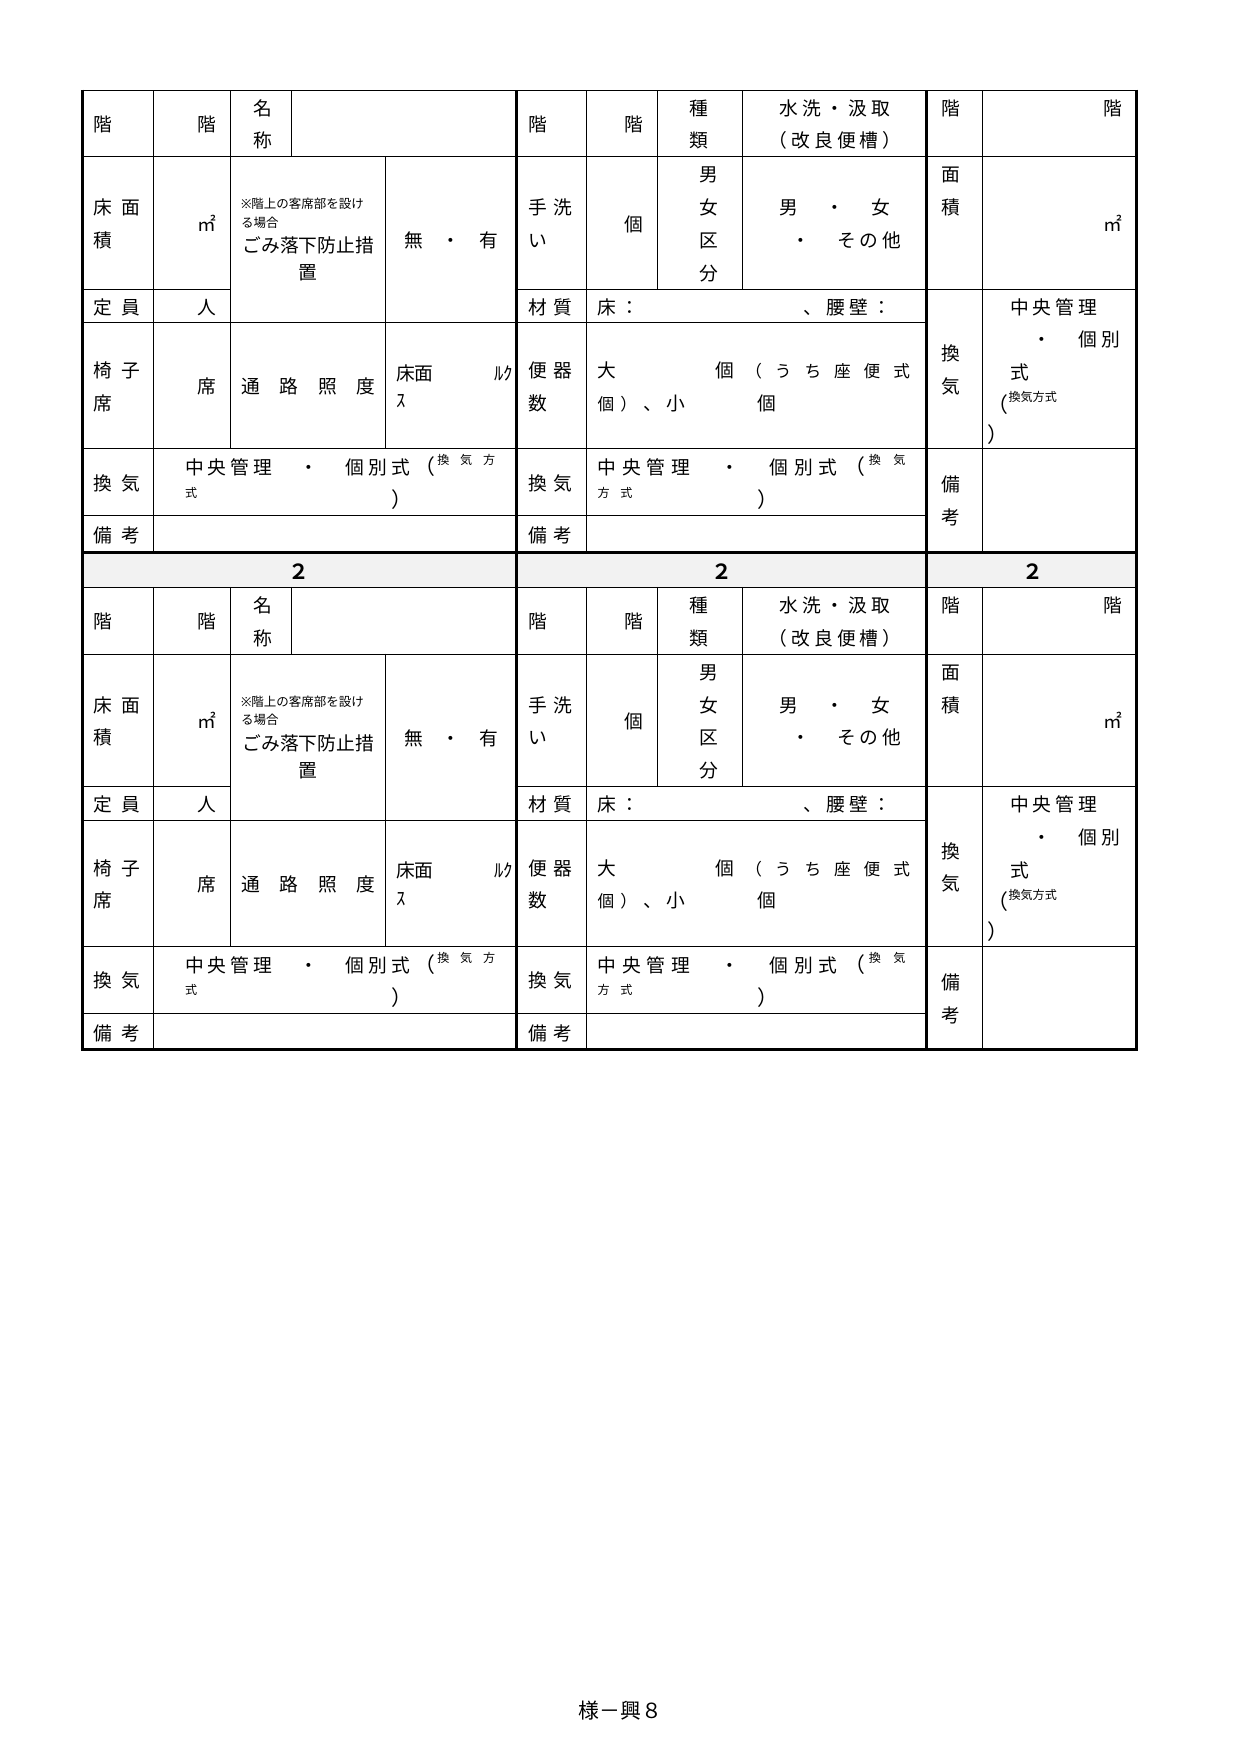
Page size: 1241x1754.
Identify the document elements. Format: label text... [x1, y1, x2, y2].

table_cell 人 [154, 290, 230, 322]
table_cell ㎡ [154, 655, 230, 786]
table_cell 面積 [928, 655, 982, 786]
table_cell 中央管理 ・ 個別式（換気方式 ） [154, 449, 515, 515]
table_cell 階 [154, 91, 230, 156]
table_cell [983, 449, 1135, 551]
table_cell 備考 [518, 1014, 586, 1048]
table_cell 階 [928, 588, 982, 653]
table_cell [587, 516, 925, 551]
table_cell 通路照度 [231, 323, 385, 448]
table_cell [154, 1014, 515, 1048]
table_cell ㎡ [154, 157, 230, 288]
table_cell 手洗い [518, 157, 586, 288]
table_cell 換気 [518, 449, 586, 515]
table_cell 階 [983, 588, 1135, 653]
table_cell 個 [587, 655, 657, 786]
table_cell 定員 [84, 787, 153, 820]
table_cell 中央管理 ・ 個別式 （換気方式 ） [983, 787, 1135, 946]
table_cell ２ [928, 554, 1135, 587]
table_cell 換気 [518, 947, 586, 1012]
table_cell 床： 、腰壁： [587, 290, 925, 322]
table_cell 床面積 [84, 655, 153, 786]
table_cell 人 [154, 787, 230, 820]
table_cell ※階上の客席部を設ける場合 ごみ落下防止措置 [231, 157, 385, 322]
table_cell [983, 947, 1135, 1048]
table_cell ㎡ [983, 157, 1135, 288]
table_cell 通路照度 [231, 821, 385, 946]
table_cell 中央管理 ・ 個別式（換気方式 ） [154, 947, 515, 1012]
table_cell 階 [928, 91, 982, 156]
table_cell [292, 588, 515, 653]
table_cell 男 ・ 女 ・ その他 [743, 655, 925, 786]
table_cell 備考 [518, 516, 586, 551]
table_cell 換気 [84, 449, 153, 515]
table_cell 男女区分 [658, 655, 742, 786]
table_cell 換気 [928, 290, 982, 448]
table_cell 階 [587, 588, 657, 653]
table_cell 階 [587, 91, 657, 156]
table_cell 種類 [658, 91, 742, 156]
table_cell 水洗・汲取（改良便槽） [743, 588, 925, 653]
table_cell 手洗い [518, 655, 586, 786]
table_cell 材質 [518, 290, 586, 322]
table_cell 定員 [84, 290, 153, 322]
table_cell 大 個（うち座便式 個）、小 個 [587, 821, 925, 946]
table_cell 中央管理 ・ 個別式（換気方式 ） [587, 449, 925, 515]
table_cell 無 ・ 有 [386, 157, 515, 322]
table_cell 席 [154, 323, 230, 448]
table_cell 床面積 [84, 157, 153, 288]
table_cell [154, 516, 515, 551]
table_cell [587, 1014, 925, 1048]
table_cell 備考 [84, 1014, 153, 1048]
table_cell 水洗・汲取（改良便槽） [743, 91, 925, 156]
table_cell 中央管理 ・ 個別式（換気方式 ） [587, 947, 925, 1012]
table_cell 備考 [928, 449, 982, 551]
table_cell 床： 、腰壁： [587, 787, 925, 820]
table_cell ２ [84, 554, 515, 587]
table_cell 便器数 [518, 821, 586, 946]
table_cell 大 個（うち座便式 個）、小 個 [587, 323, 925, 448]
table_cell 種類 [658, 588, 742, 653]
table_cell 男 ・ 女 ・ その他 [743, 157, 925, 288]
table_cell 階 [154, 588, 230, 653]
table_cell 席 [154, 821, 230, 946]
table_cell 中央管理 ・ 個別式 （換気方式 ） [983, 290, 1135, 448]
table_cell 階 [518, 588, 586, 653]
table_cell ※階上の客席部を設ける場合 ごみ落下防止措置 [231, 655, 385, 820]
table_cell 椅子席 [84, 821, 153, 946]
table_cell 個 [587, 157, 657, 288]
table_cell 備考 [928, 947, 982, 1048]
table_cell 階 [84, 91, 153, 156]
table_cell ㎡ [983, 655, 1135, 786]
table_cell 備考 [84, 516, 153, 551]
table_cell 換気 [84, 947, 153, 1012]
table_cell 男女区分 [658, 157, 742, 288]
table_cell 無 ・ 有 [386, 655, 515, 820]
table_cell 階 [518, 91, 586, 156]
table_cell 名称 [231, 588, 291, 653]
table_cell 名称 [231, 91, 291, 156]
table_cell 便器数 [518, 323, 586, 448]
table_cell 材質 [518, 787, 586, 820]
table_cell ２ [518, 554, 925, 587]
table_cell [292, 91, 515, 156]
table_cell 床面 ﾙｸｽ [386, 821, 515, 946]
table_cell 換気 [928, 787, 982, 946]
table_cell 階 [983, 91, 1135, 156]
table_cell 階 [84, 588, 153, 653]
table_cell 面積 [928, 157, 982, 288]
table_cell 床面 ﾙｸｽ [386, 323, 515, 448]
table_cell 椅子席 [84, 323, 153, 448]
